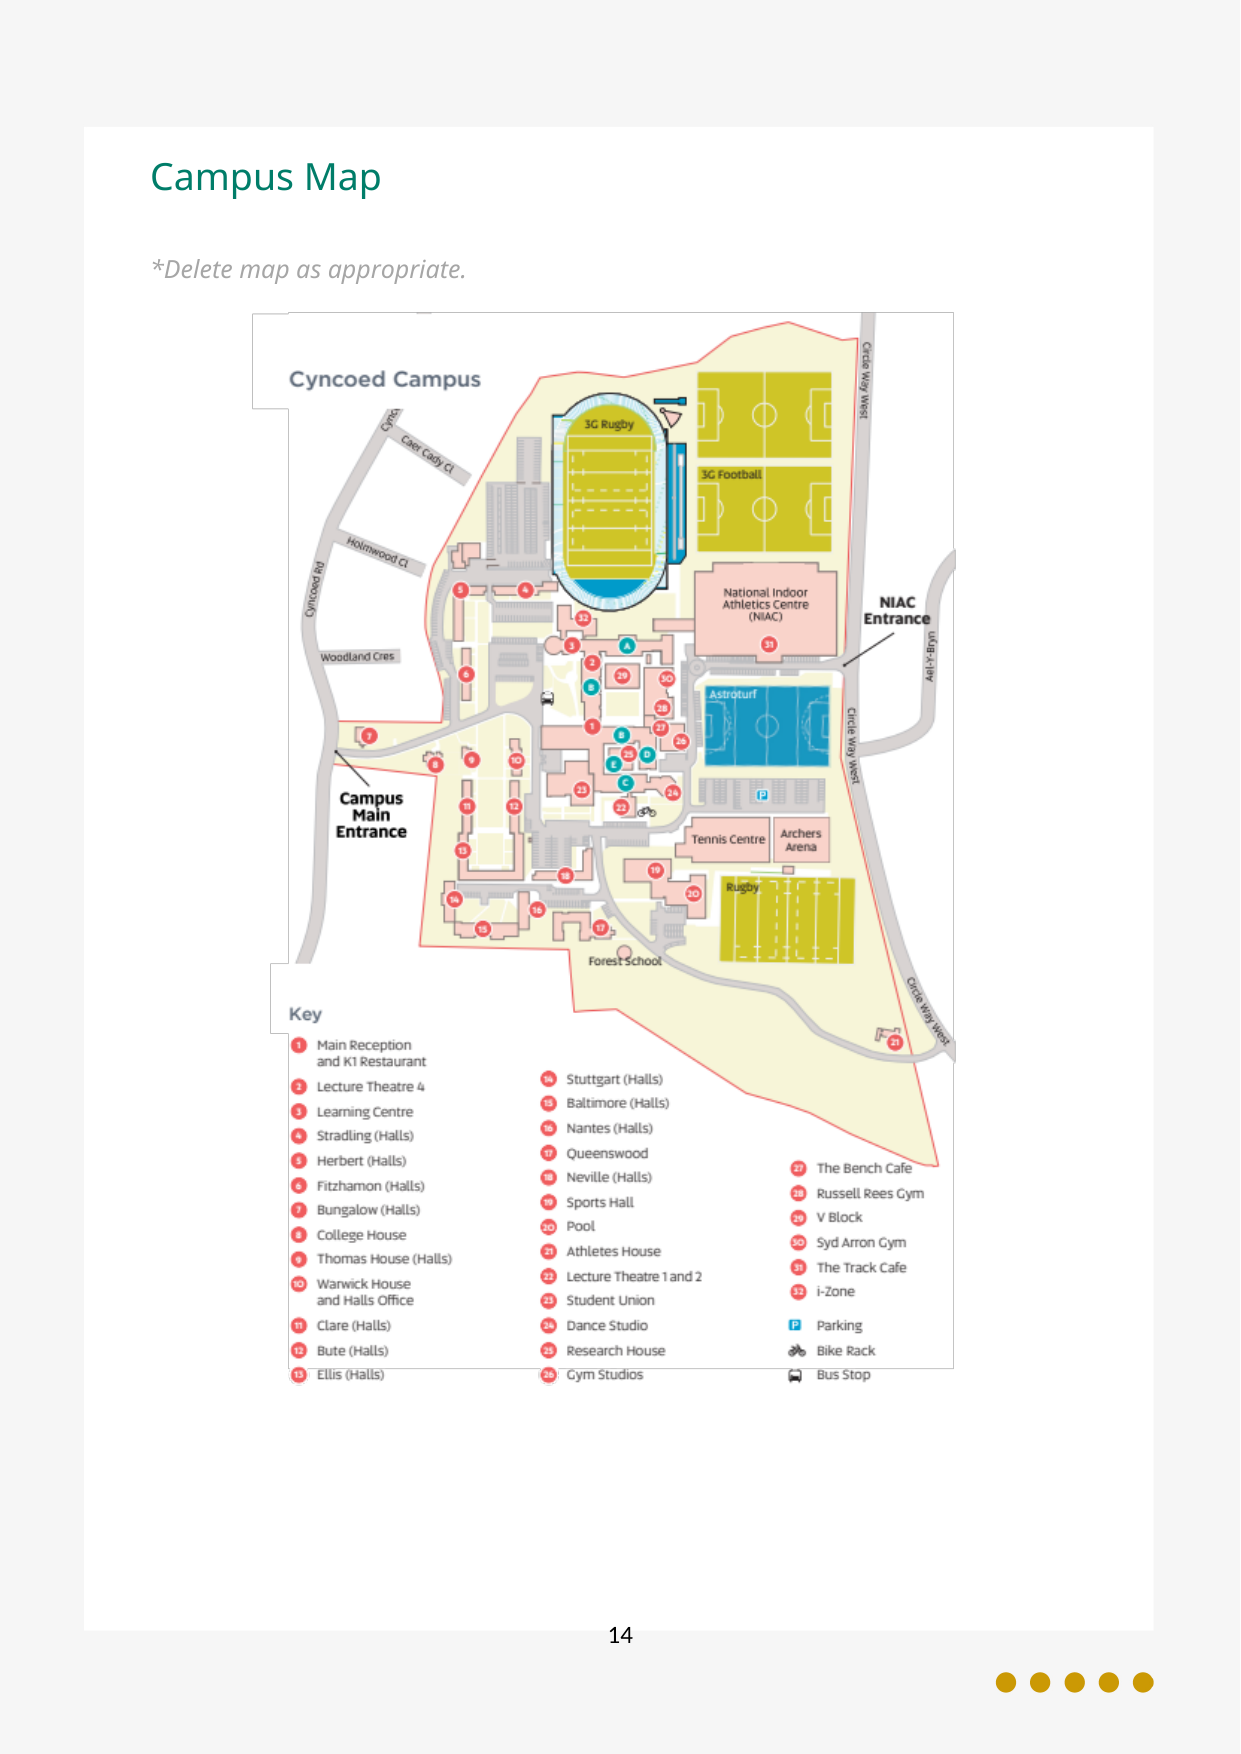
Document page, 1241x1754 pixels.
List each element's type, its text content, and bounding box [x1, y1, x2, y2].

picture [0, 0, 1241, 1754]
text Campus Map *Delete map as appropriate. [150, 150, 1090, 286]
